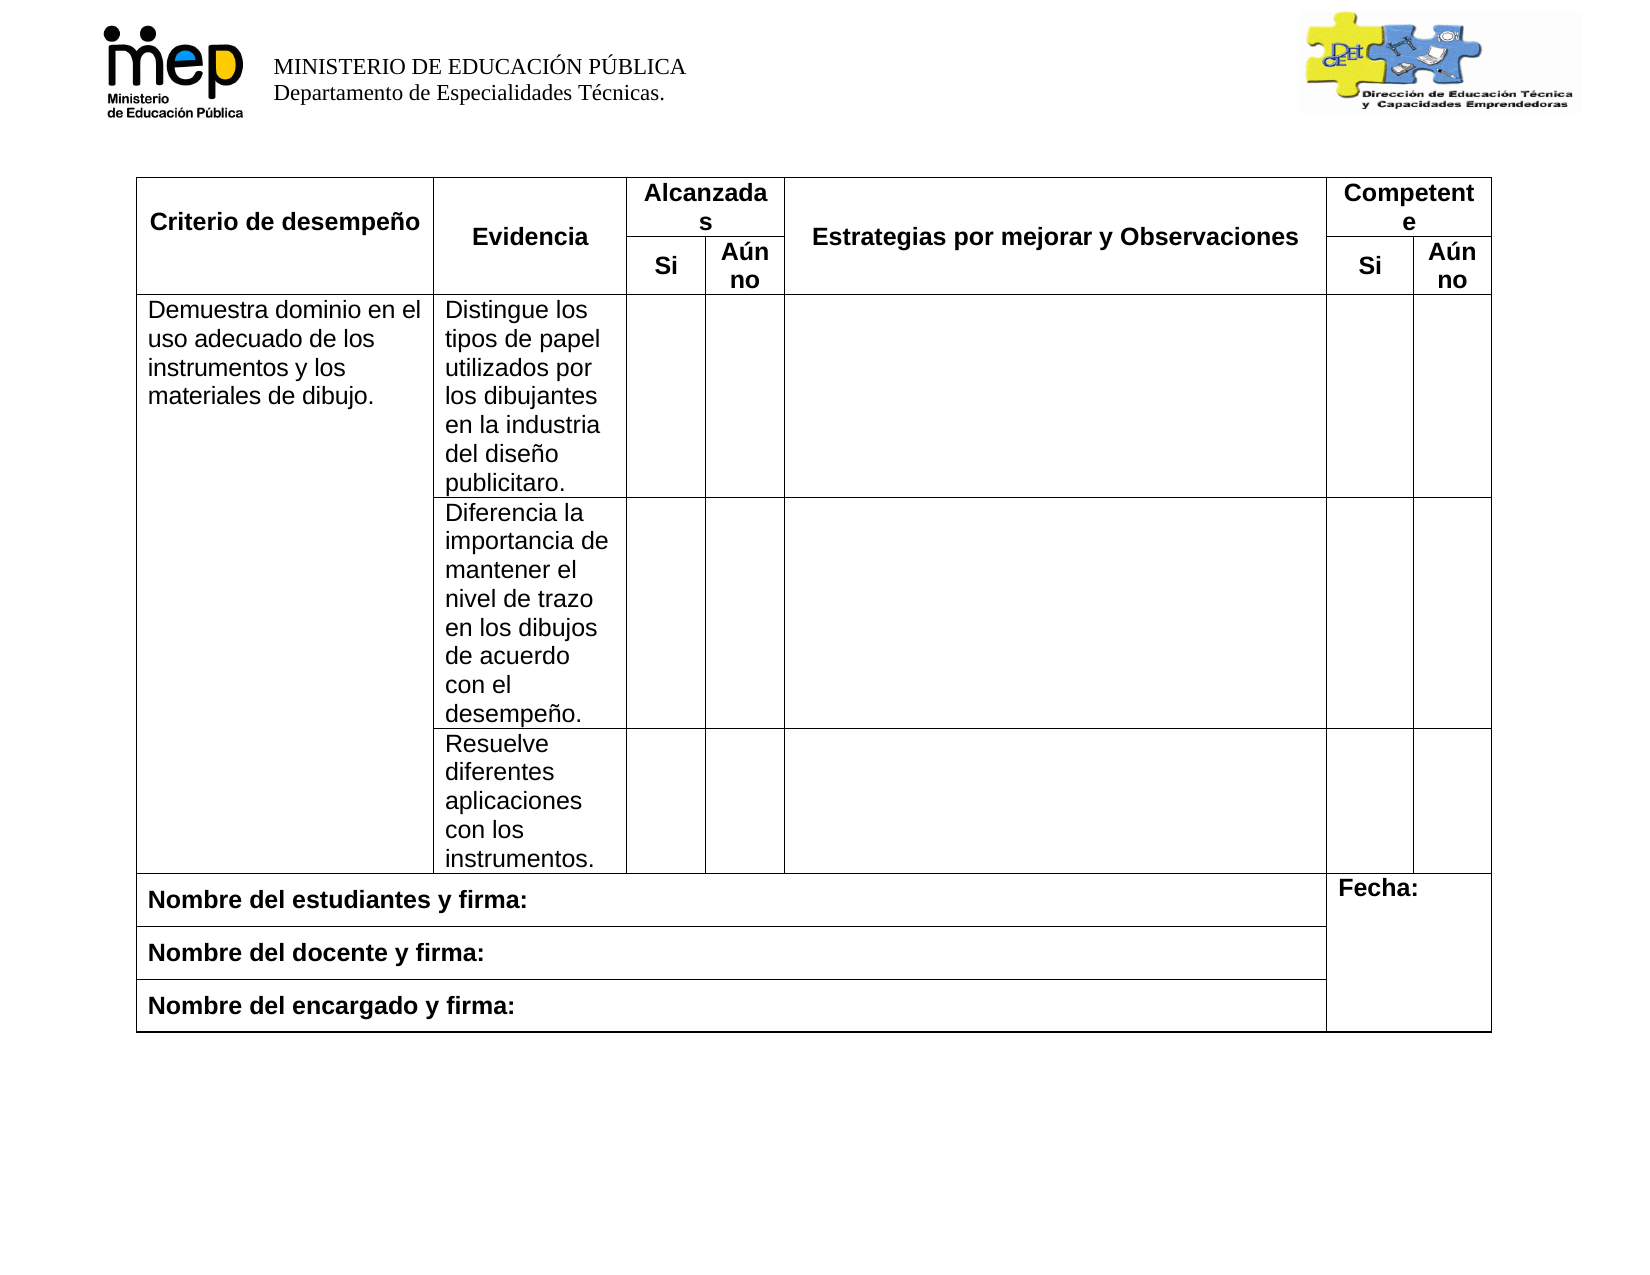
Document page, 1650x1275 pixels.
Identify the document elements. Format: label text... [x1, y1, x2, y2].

table_cell Nombre del docente y firma: [137, 927, 1326, 978]
table_cell [627, 498, 705, 728]
table_cell [706, 729, 784, 872]
table_cell Nombre del encargado y firma: [137, 980, 1326, 1031]
table_cell [1414, 729, 1491, 872]
table_cell [1327, 729, 1413, 872]
table_cell [1327, 498, 1413, 728]
table_cell Resuelve diferentes aplicaciones con los instrumentos. [434, 729, 626, 872]
table_header Estrategias por mejorar y Observaciones [785, 178, 1326, 294]
table_cell Si [1327, 237, 1413, 294]
table_cell [785, 295, 1326, 497]
table_header Alcanzadas [627, 178, 784, 236]
table_cell [785, 729, 1326, 872]
table_cell Distingue los tipos de papel utilizados por los dibujantes en la industria del diseño publicitaro. [434, 295, 626, 497]
table_cell [785, 498, 1326, 728]
table_cell [627, 729, 705, 872]
table_cell Demuestra dominio en el uso adecuado de los instrumentos y los materiales de dibujo. [137, 295, 433, 872]
table_header Evidencia [434, 178, 626, 294]
table_cell [1327, 295, 1413, 497]
picture [1299, 11, 1582, 140]
table_cell [1414, 498, 1491, 728]
picture [86, 11, 282, 158]
picture [278, 86, 282, 99]
table_header Criterio de desempeño [137, 178, 433, 294]
table_cell Fecha: [1327, 874, 1491, 1031]
table_cell Nombre del estudiantes y firma: [137, 874, 1326, 926]
table_cell Diferencia la importancia de mantener el nivel de trazo en los dibujos de acuerdo con el desempeño. [434, 498, 626, 728]
table_cell [627, 295, 705, 497]
table_cell [1414, 295, 1491, 497]
table_cell [706, 498, 784, 728]
table_cell Si [627, 237, 705, 294]
table_cell [706, 295, 784, 497]
table_cell Aún no [1414, 237, 1491, 294]
table_cell Aún no [706, 237, 784, 294]
table_header Competente [1327, 178, 1491, 236]
